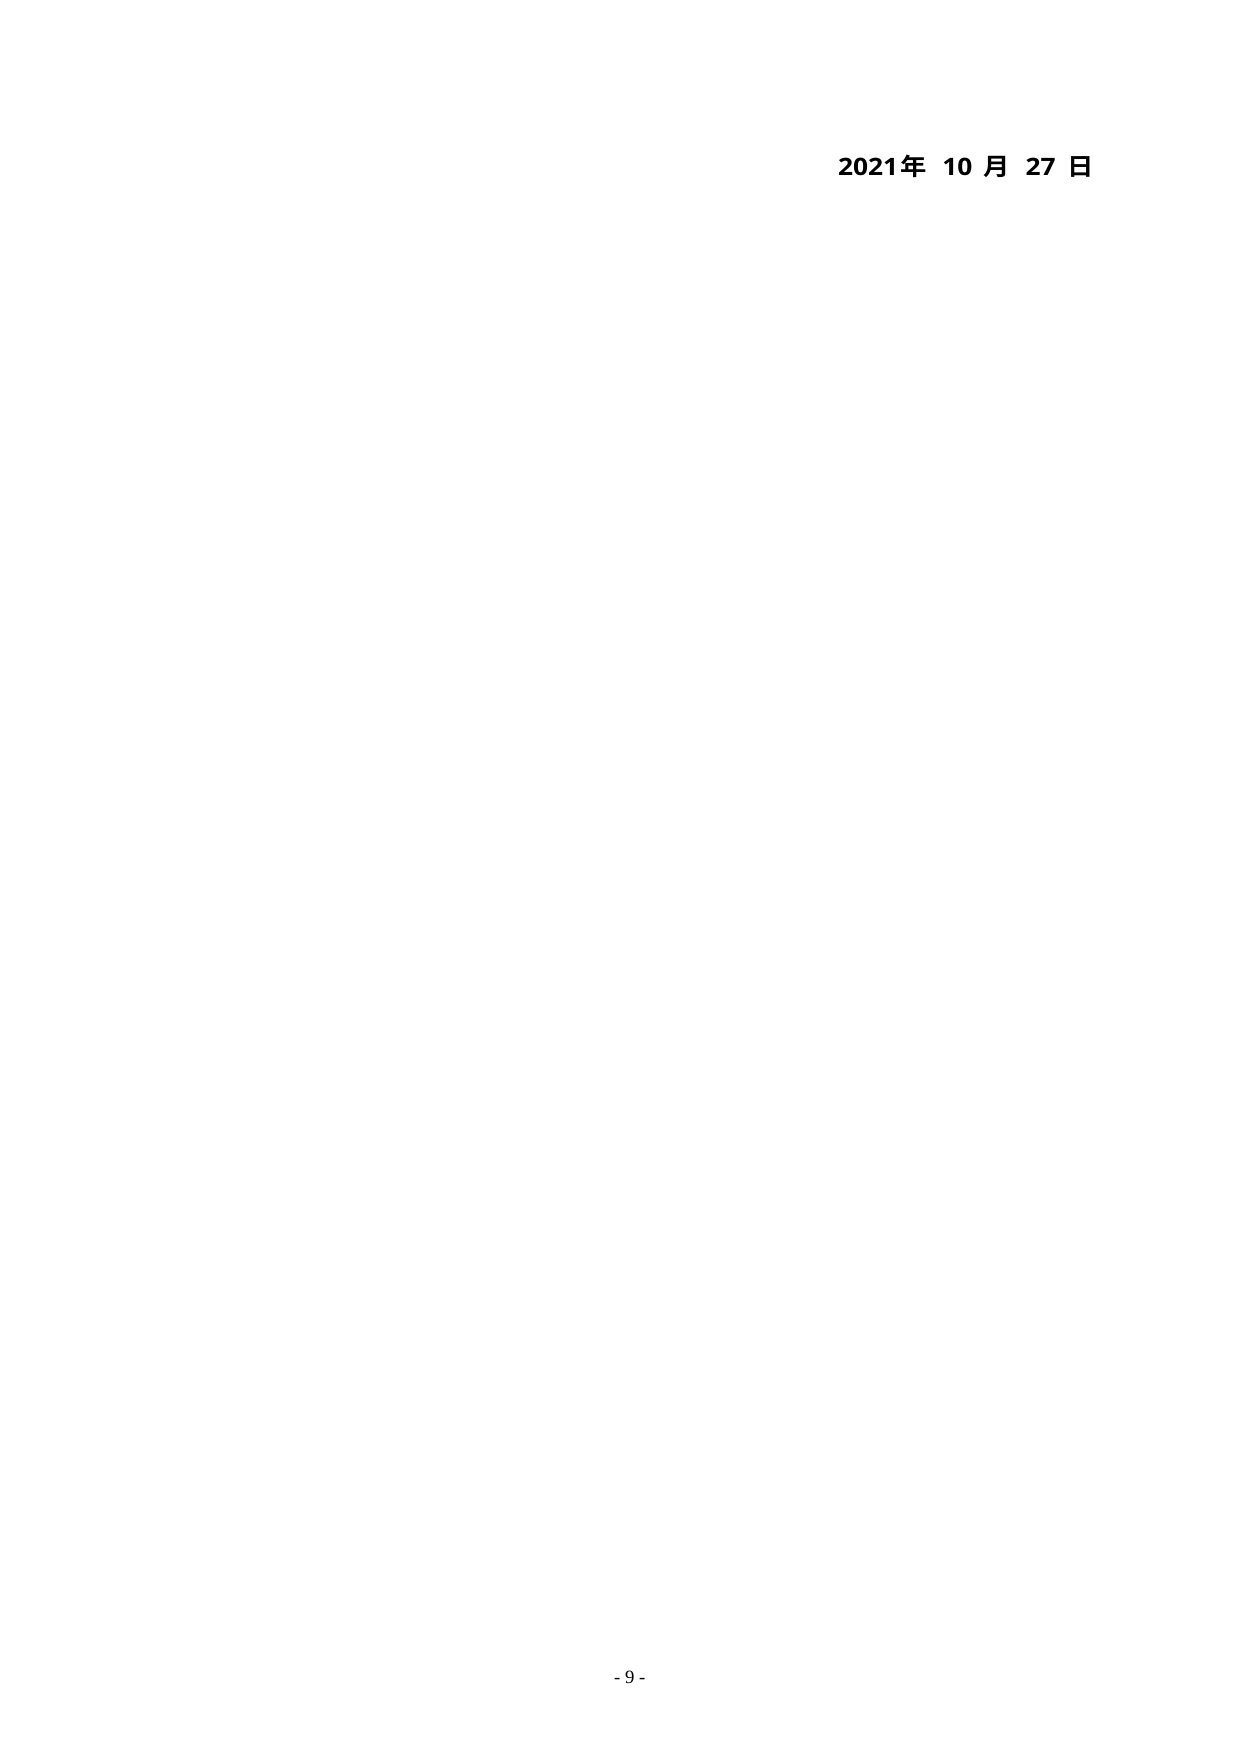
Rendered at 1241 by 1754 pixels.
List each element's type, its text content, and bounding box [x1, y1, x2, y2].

text 2021年10月27日 [150, 146, 1109, 221]
